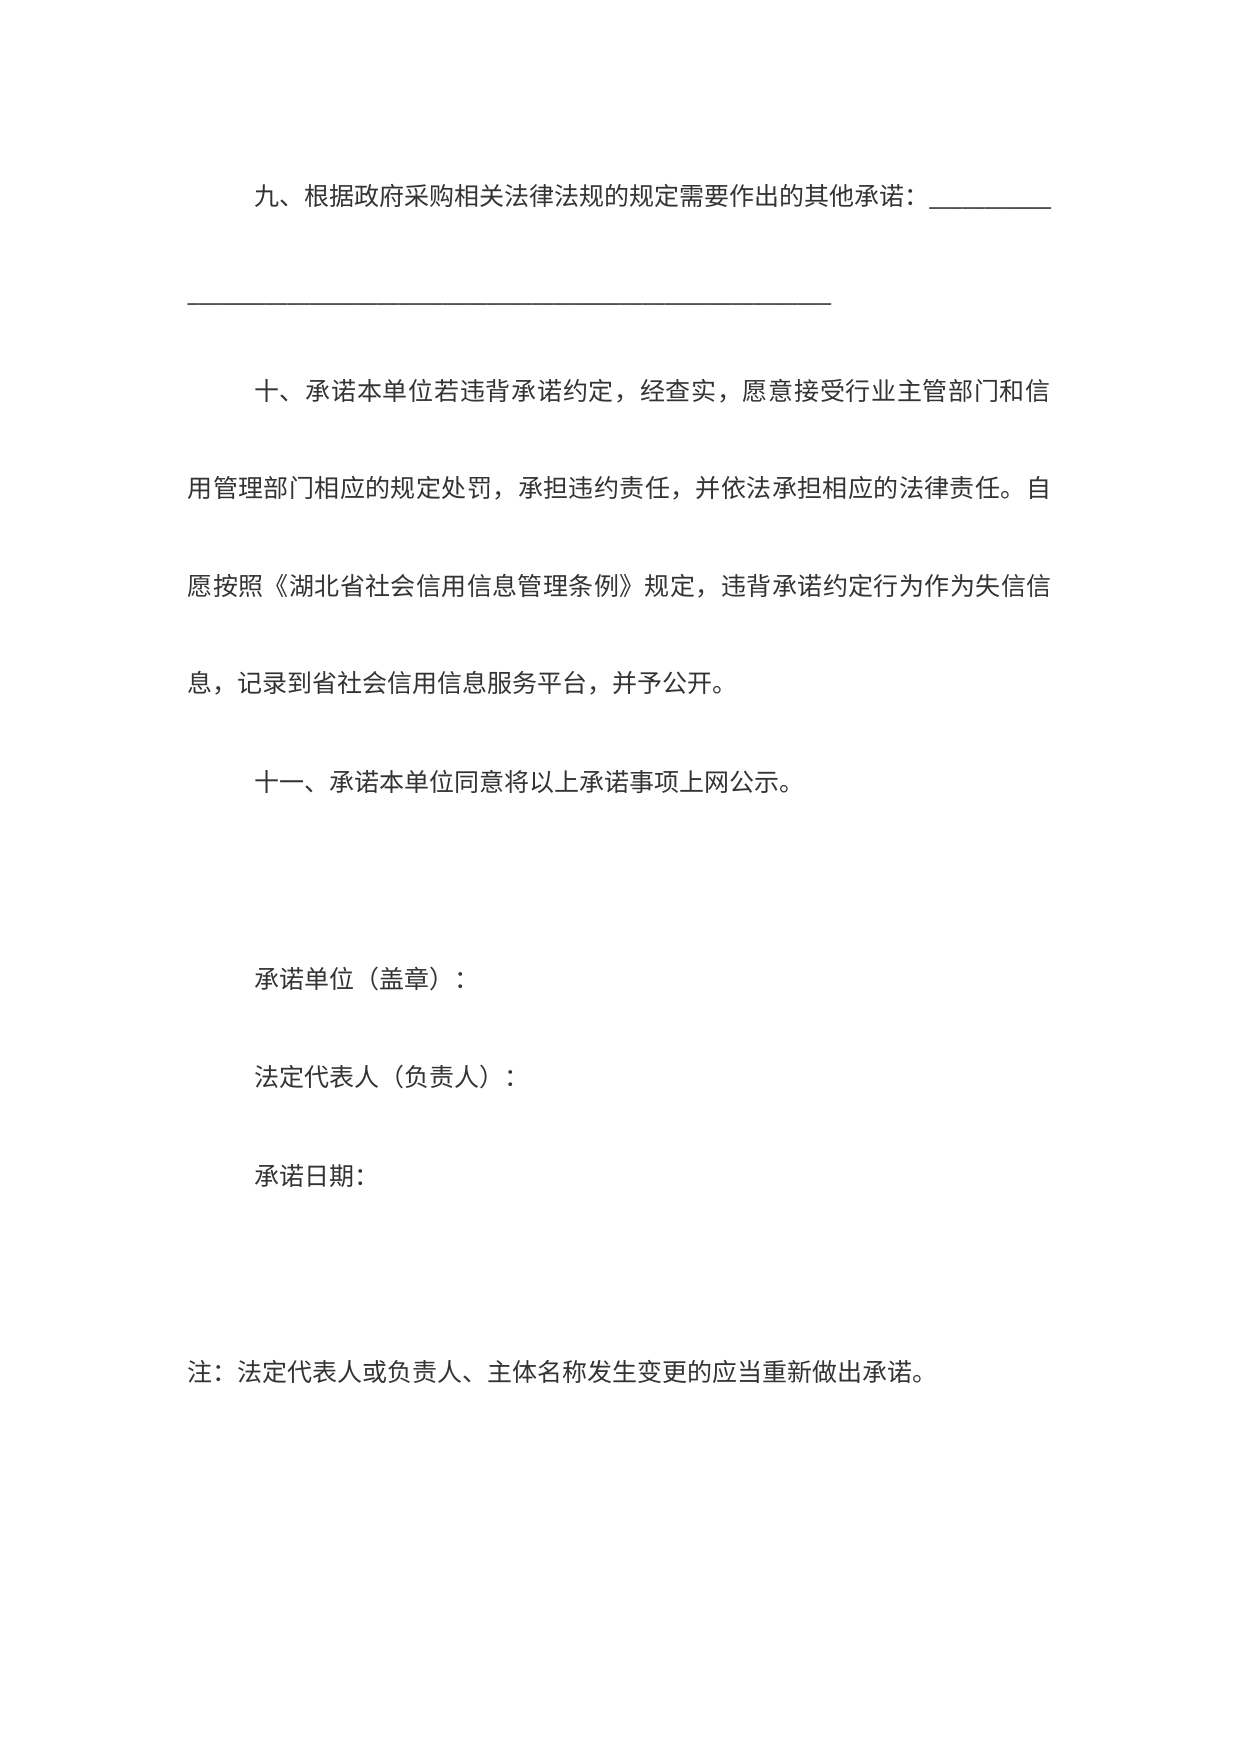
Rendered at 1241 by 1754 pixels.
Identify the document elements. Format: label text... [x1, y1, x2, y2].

text 注：法定代表人或负责人、主体名称发生变更的应当重新做出承诺。 [187, 1338, 1053, 1403]
text 九、根据政府采购相关法律法规的规定需要作出的其他承诺：_____________________________________________________________________ [187, 162, 1053, 324]
text 承诺单位（盖章）： [187, 945, 1053, 1010]
text 十、承诺本单位若违背承诺约定，经查实，愿意接受行业主管部门和信用管理部门相应的规定处罚，承担违约责任，并依法承担相应的法律责任。自愿按照《湖北省社会信用信息管理条例》规定，违背承诺约定行为作为失信信息，记录到省社会信用信息服务平台，并予公开。 [187, 357, 1053, 714]
text 十一、承诺本单位同意将以上承诺事项上网公示。 [187, 748, 1053, 813]
text 承诺日期： [187, 1142, 1053, 1207]
text 法定代表人（负责人）： [187, 1043, 1053, 1108]
